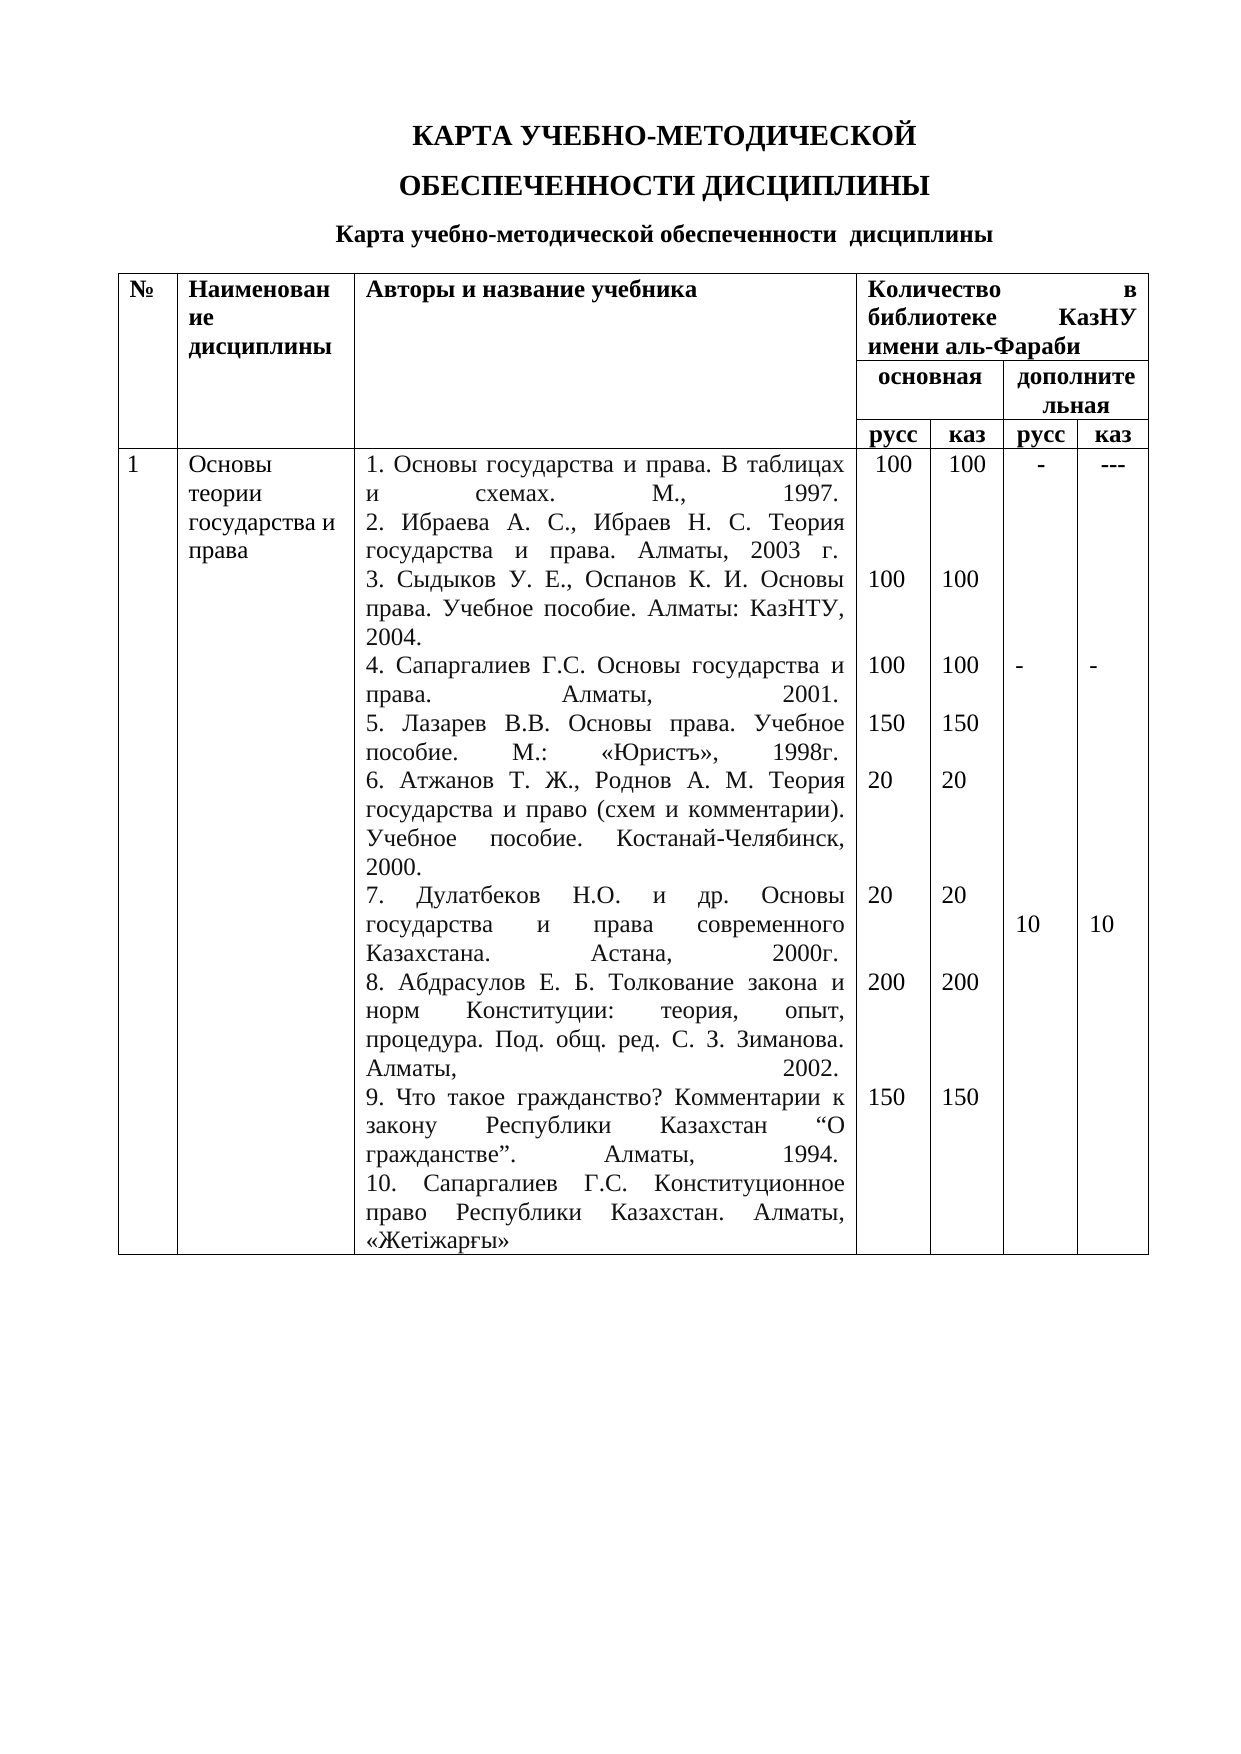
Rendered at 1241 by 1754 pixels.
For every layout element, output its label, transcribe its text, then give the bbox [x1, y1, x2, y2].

text Карта учебно-методической обеспеченности дисциплины [177, 219, 1152, 247]
table_header № [119, 274, 177, 448]
table_cell каз [1078, 420, 1148, 448]
table_header Наименование дисциплины [178, 274, 354, 448]
table_cell 1. Основы государства и права. В таблицах и схемах. М., 1997. 2. Ибраева А. С., Ибраев Н. С. Теория государства и права. Алматы, 2003 г. 3. Сыдыков У. Е., Оспанов К. И. Основы права. Учебное пособие. Алматы: КазНТУ, 2004. 4. Сапаргалиев Г.С. Основы государства и права. Алматы, 2001. 5. Лазарев В.В. Основы права. Учебное пособие. М.: «Юристъ», 1998г. 6. Атжанов Т. Ж., Роднов А. М. Теория государства и право (схем и комментарии). Учебное пособие. Костанай-Челябинск, 2000. 7. Дулатбеков Н.О. и др. Основы государства и права современного Казахстана. Астана, 2000г. 8. Абдрасулов Е. Б. Толкование закона и норм Конституции: теория, опыт, процедура. Под. общ. ред. С. З. Зиманова. Алматы, 2002. 9. Что такое гражданство? Комментарии к закону Республики Казахстан “О гражданстве”. Алматы, 1994. 10. Сапаргалиев Г.С. Конституционное право Республики Казахстан. Алматы, «Жетіжарғы» [355, 449, 856, 1254]
table_cell - - 10 [1004, 449, 1077, 1254]
table_cell Основы теории государства и права [178, 449, 354, 1254]
table_cell --- - 10 [1078, 449, 1148, 1254]
text обеспеченности дисциплины [177, 168, 1152, 202]
table_cell 1 [119, 449, 177, 1254]
table_cell основная [857, 361, 1003, 418]
table_header Количество в библиотеке КазНУ имени аль-Фараби [857, 274, 1148, 360]
table_cell каз [931, 420, 1003, 448]
table_cell русс [1004, 420, 1077, 448]
table_cell русс [857, 420, 930, 448]
table_cell 100 100 100 150 20 20 200 150 [857, 449, 930, 1254]
table_cell 100 100 100 150 20 20 200 150 [931, 449, 1003, 1254]
table_cell дополнительная [1004, 361, 1148, 418]
text Карта учебно-методической [177, 118, 1152, 152]
table_header Авторы и название учебника [355, 274, 856, 448]
